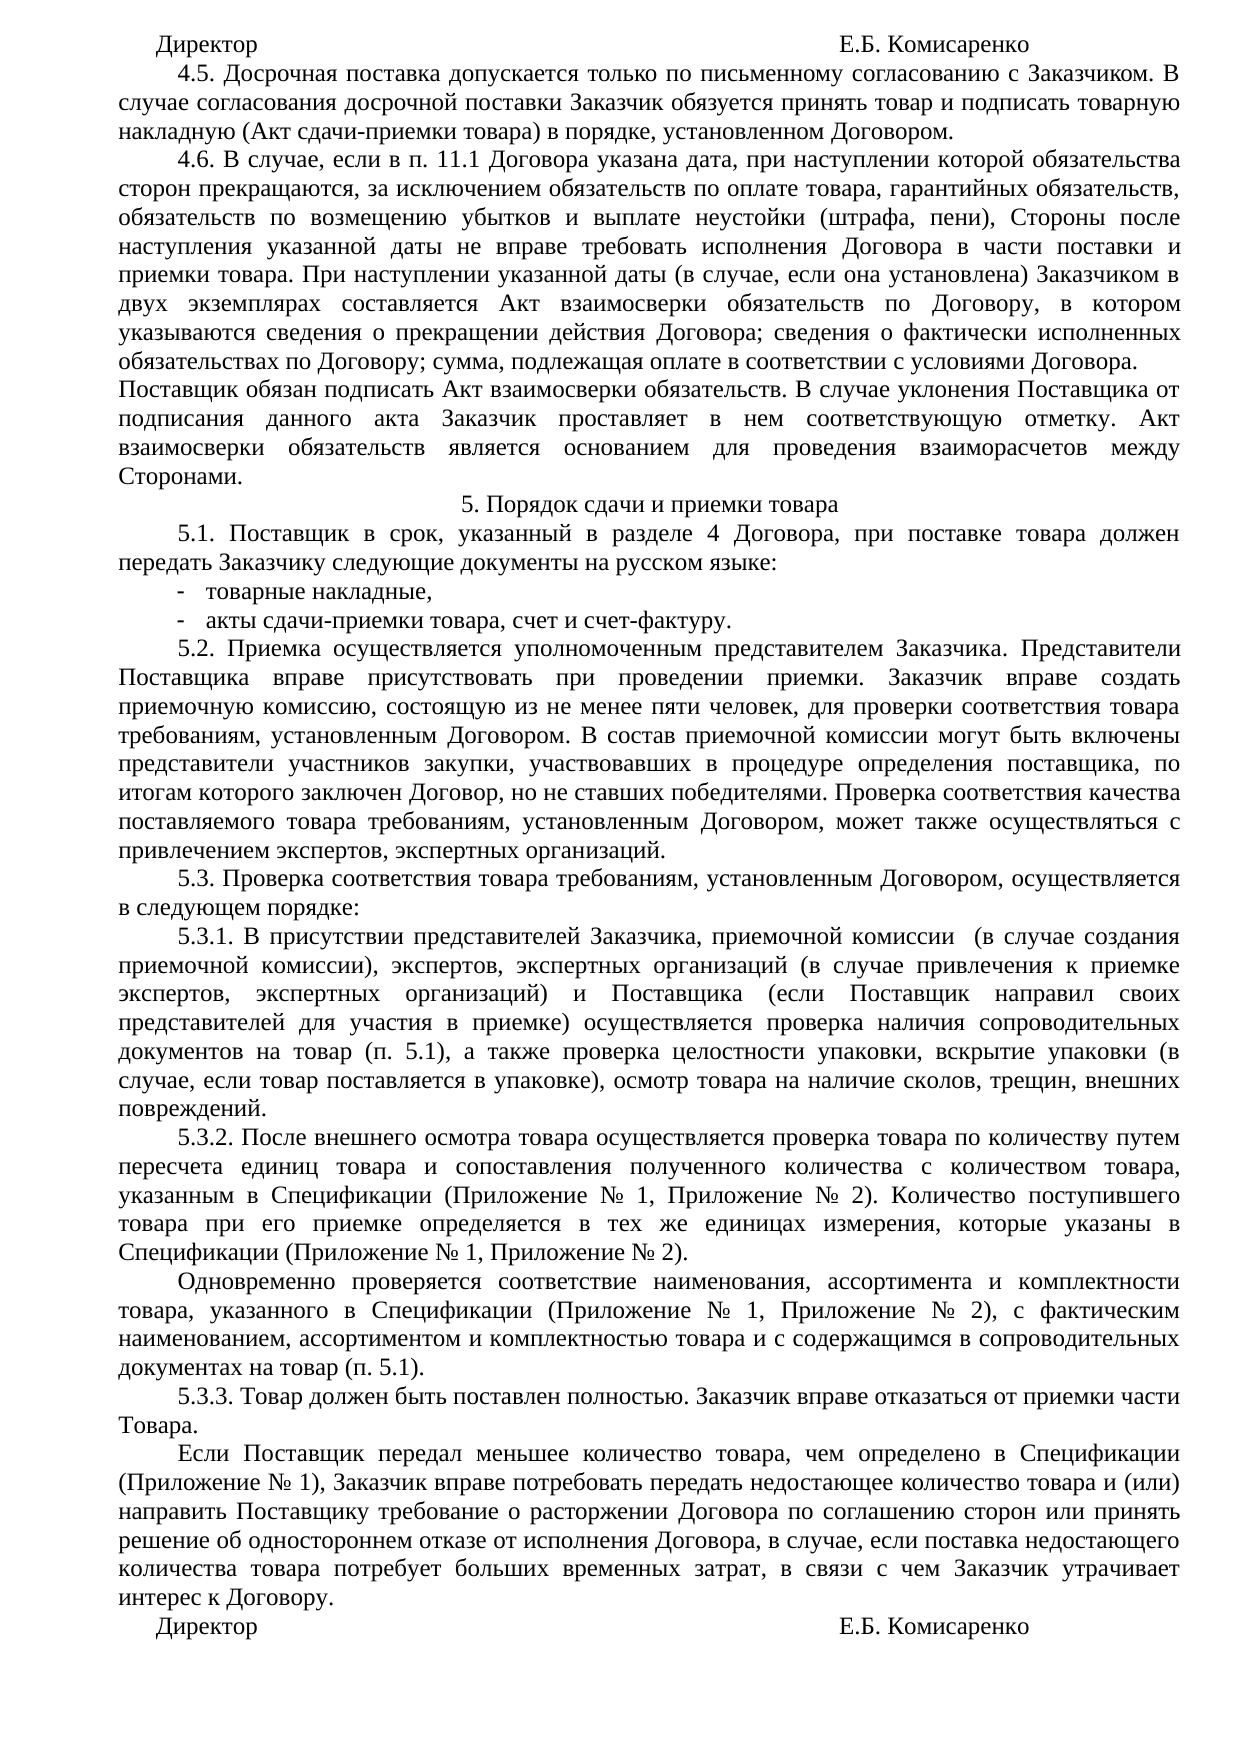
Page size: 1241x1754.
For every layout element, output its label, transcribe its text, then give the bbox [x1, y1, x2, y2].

text 5. Порядок сдачи и приемки товара [118, 489, 1181, 518]
text 5.3. Проверка соответствия товара требованиям, установленным Договором, осуществляется в следующем порядке: [118, 863, 1181, 921]
list Директор Е.Б. Комисаренко [156, 29, 1181, 58]
list акты сдачи-приемки товара, счет и счет-фактуру. [118, 605, 1181, 633]
text 5.3.3. Товар должен быть поставлен полностью. Заказчик вправе отказаться от приемки части Товара. [118, 1381, 1181, 1438]
text Поставщик обязан подписать Акт взаимосверки обязательств. В случае уклонения Поставщика от подписания данного акта Заказчик проставляет в нем соответствующую отметку. Акт взаимосверки обязательств является основанием для проведения взаиморасчетов между Сторонами. [118, 374, 1181, 489]
text 4.6. В случае, если в п. 11.1 Договора указана дата, при наступлении которой обязательства сторон прекращаются, за исключением обязательств по оплате товара, гарантийных обязательств, обязательств по возмещению убытков и выплате неустойки (штрафа, пени), Стороны после наступления указанной даты не вправе требовать исполнения Договора в части поставки и приемки товара. При наступлении указанной даты (в случае, если она установлена) Заказчиком в двух экземплярах составляется Акт взаимосверки обязательств по Договору, в котором указываются сведения о прекращении действия Договора; сведения о фактически исполненных обязательствах по Договору; сумма, подлежащая оплате в соответствии с условиями Договора. [118, 144, 1181, 374]
text 5.3.2. После внешнего осмотра товара осуществляется проверка товара по количеству путем пересчета единиц товара и сопоставления полученного количества с количеством товара, указанным в Спецификации (Приложение № 1, Приложение № 2). Количество поступившего товара при его приемке определяется в тех же единицах измерения, которые указаны в Спецификации (Приложение № 1, Приложение № 2). [118, 1122, 1181, 1266]
list Директор Е.Б. Комисаренко [156, 1611, 1181, 1640]
text 5.1. Поставщик в срок, указанный в разделе 4 Договора, при поставке товара должен передать Заказчику следующие документы на русском языке: [118, 518, 1181, 576]
list товарные накладные, [118, 576, 1181, 605]
text 5.2. Приемка осуществляется уполномоченным представителем Заказчика. Представители Поставщика вправе присутствовать при проведении приемки. Заказчик вправе создать приемочную комиссию, состоящую из не менее пяти человек, для проверки соответствия товара требованиям, установленным Договором. В состав приемочной комиссии могут быть включены представители участников закупки, участвовавших в процедуре определения поставщика, по итогам которого заключен Договор, но не ставших победителями. Проверка соответствия качества поставляемого товара требованиям, установленным Договором, может также осуществляться с привлечением экспертов, экспертных организаций. [118, 633, 1181, 863]
text Одновременно проверяется соответствие наименования, ассортимента и комплектности товара, указанного в Спецификации (Приложение № 1, Приложение № 2), с фактическим наименованием, ассортиментом и комплектностью товара и с содержащимся в сопроводительных документах на товар (п. 5.1). [118, 1266, 1181, 1381]
text 4.5. Досрочная поставка допускается только по письменному согласованию с Заказчиком. В случае согласования досрочной поставки Заказчик обязуется принять товар и подписать товарную накладную (Акт сдачи-приемки товара) в порядке, установленном Договором. [118, 58, 1181, 144]
text 5.3.1. В присутствии представителей Заказчика, приемочной комиссии (в случае создания приемочной комиссии), экспертов, экспертных организаций (в случае привлечения к приемке экспертов, экспертных организаций) и Поставщика (если Поставщик направил своих представителей для участия в приемке) осуществляется проверка наличия сопроводительных документов на товар (п. 5.1), а также проверка целостности упаковки, вскрытие упаковки (в случае, если товар поставляется в упаковке), осмотр товара на наличие сколов, трещин, внешних повреждений. [118, 921, 1181, 1122]
text Если Поставщик передал меньшее количество товара, чем определено в Спецификации (Приложение № 1), Заказчик вправе потребовать передать недостающее количество товара и (или) направить Поставщику требование о расторжении Договора по соглашению сторон или принять решение об одностороннем отказе от исполнения Договора, в случае, если поставка недостающего количества товара потребует больших временных затрат, в связи с чем Заказчик утрачивает интерес к Договору. [118, 1438, 1181, 1611]
